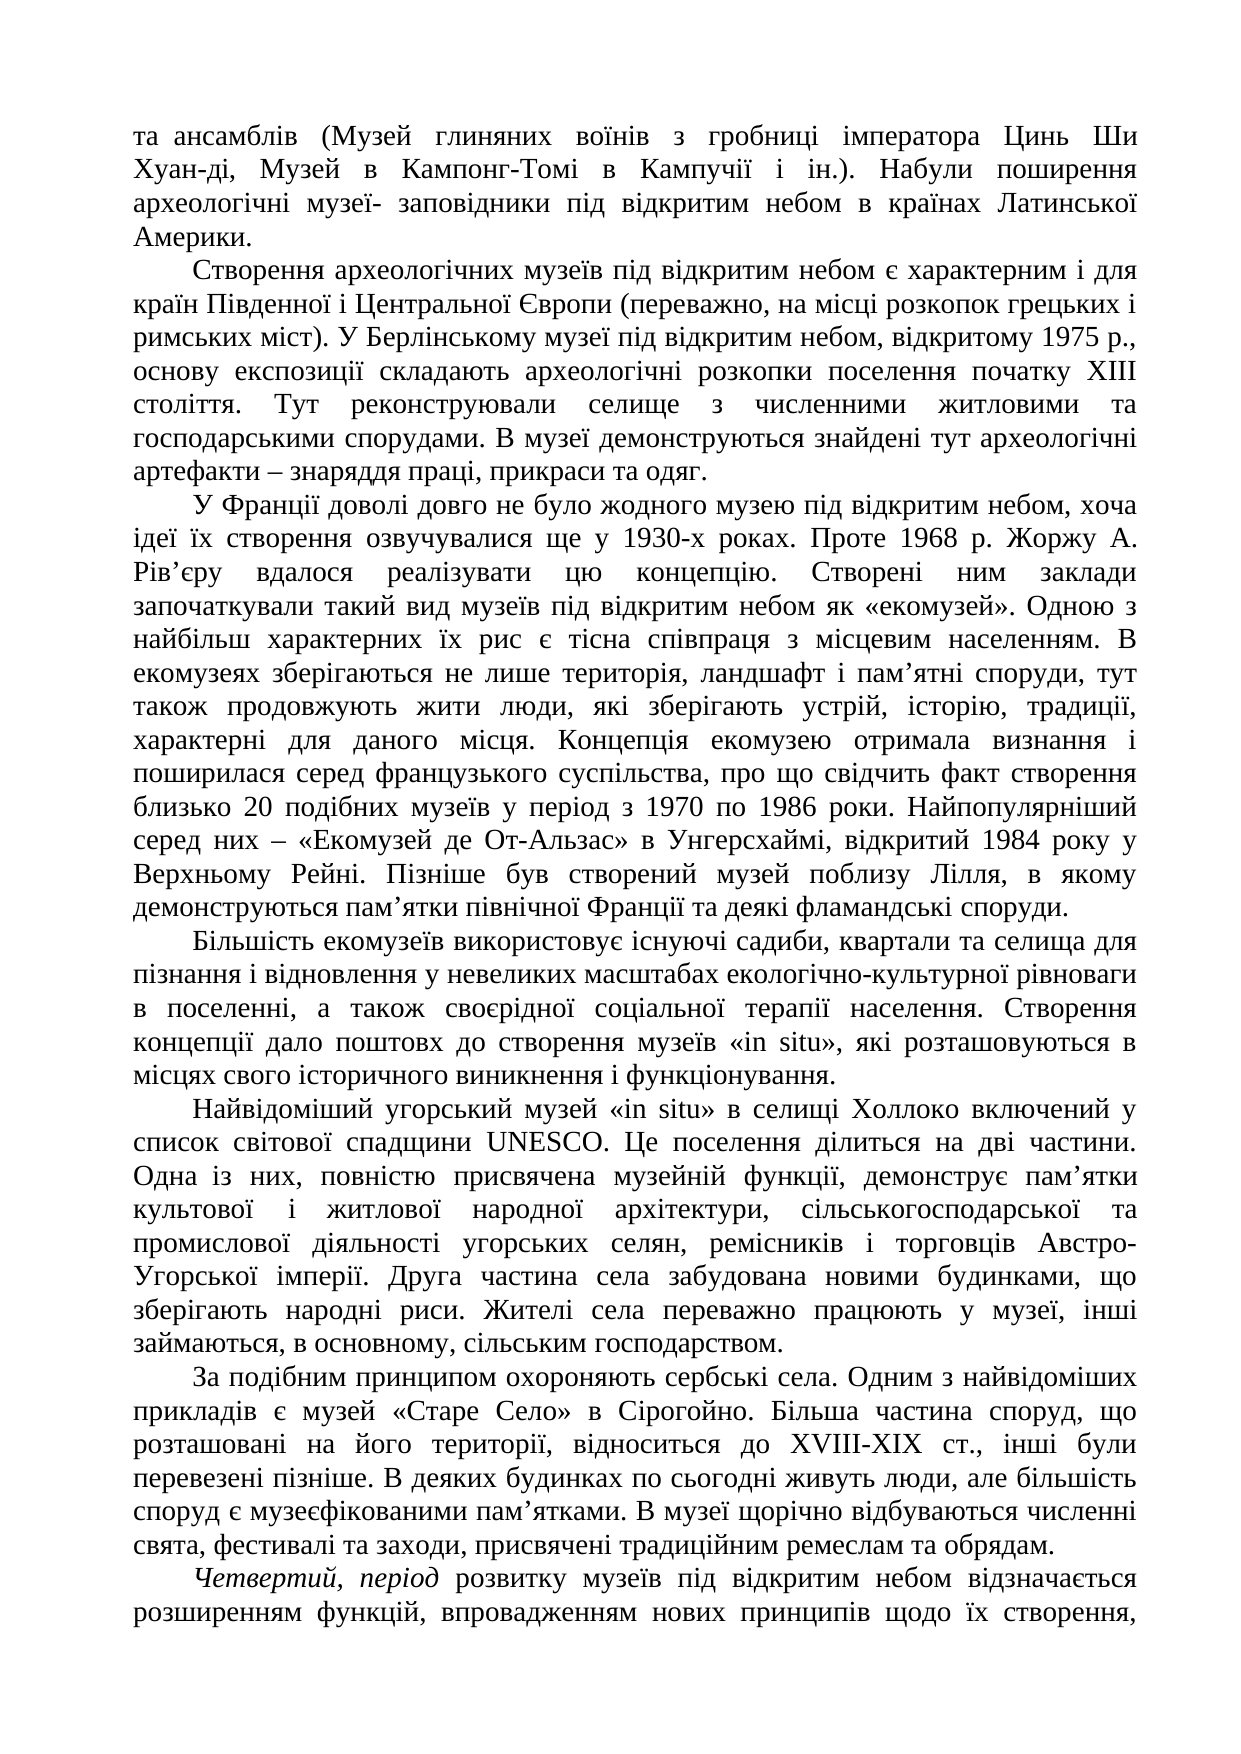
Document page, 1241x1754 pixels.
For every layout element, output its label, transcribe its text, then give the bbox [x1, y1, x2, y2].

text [133, 1560, 1138, 1627]
text За подібним принципом охороняють сербські села. Одним з найвідоміших прикладів є музей «Старе Село» в Сірогойно. Більша частина споруд, що розташовані на його території, відноситься до XVIII-XIX ст., інші були перевезені пізніше. В деяких будинках по сьогодні живуть люди, але більшість споруд є музеєфікованими пам’ятками. В музеї щорічно відбуваються численні свята, фестивалі та заходи, присвячені традиційним ремеслам та обрядам. [133, 1359, 1138, 1560]
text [133, 118, 1138, 252]
text Найвідоміший угорський музей «in situ» в селищі Холлоко включений у список світової спадщини UNESCО. Це поселення ділиться на дві частини. Одна із них, повністю присвячена музейній функції, демонструє пам’ятки культової і житлової народної архітектури, сільськогосподарської та промислової діяльності угорських селян, ремісників і торговців Австро-Угорської імперії. Друга частина села забудована новими будинками, що зберігають народні риси. Жителі села переважно працюють у музеї, інші займаються, в основному, сільським господарством. [133, 1091, 1138, 1359]
text Більшість екомузеїв використовує існуючі садиби, квартали та селища для пізнання і відновлення у невеликих масштабах екологічно-культурної рівноваги в поселенні, а також своєрідної соціальної терапії населення. Створення концепції дало поштовх до створення музеїв «in situ», які розташовуються в місцях свого історичного виникнення і функціонування. [133, 923, 1138, 1091]
text Створення археологічних музеїв під відкритим небом є характерним і для країн Південної і Центральної Європи (переважно, на місці розкопок грецьких і римських міст). У Берлінському музеї під відкритим небом, відкритому 1975 р., основу експозиції складають археологічні розкопки поселення початку ХІІІ століття. Тут реконструювали селище з численними житловими та господарськими спорудами. В музеї демонструються знайдені тут археологічні артефакти – знаряддя праці, прикраси та одяг. [133, 252, 1138, 487]
text У Франції доволі довго не було жодного музею під відкритим небом, хоча ідеї їх створення озвучувалися ще у 1930-х роках. Проте 1968 р. Жоржу А. Рів’єру вдалося реалізувати цю концепцію. Створені ним заклади започаткували такий вид музеїв під відкритим небом як «екомузей». Одною з найбільш характерних їх рис є тісна співпраця з місцевим населенням. В екомузеях зберігаються не лише територія, ландшафт і пам’ятні споруди, тут також продовжують жити люди, які зберігають устрій, історію, традиції, характерні для даного місця. Концепція екомузею отримала визнання і поширилася серед французького суспільства, про що свідчить факт створення близько 20 подібних музеїв у період з 1970 по 1986 роки. Найпопулярніший серед них – «Екомузей де От-Альзас» в Унгерсхаймі, відкритий 1984 року у Верхньому Рейні. Пізніше був створений музей поблизу Лілля, в якому демонструються пам’ятки північної Франції та деякі фламандські споруди. [133, 487, 1138, 923]
